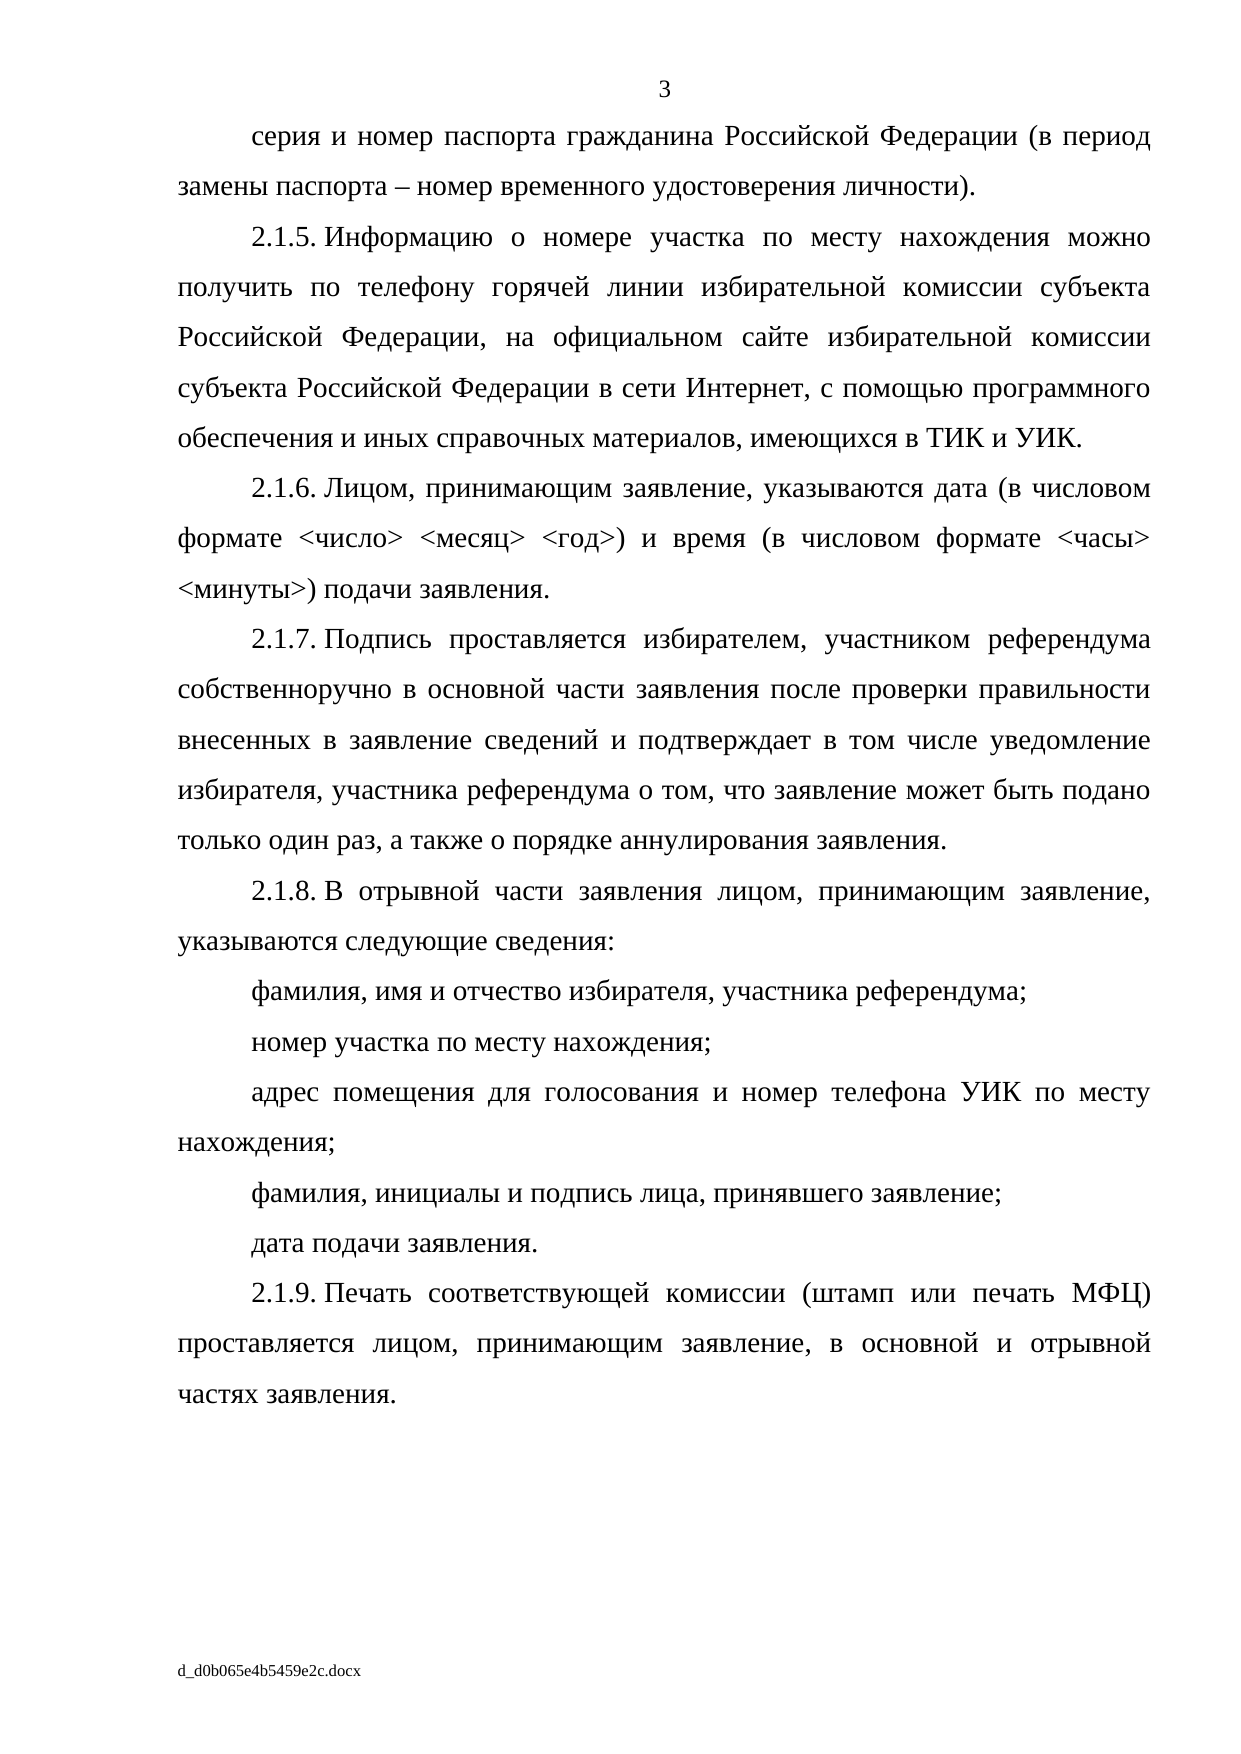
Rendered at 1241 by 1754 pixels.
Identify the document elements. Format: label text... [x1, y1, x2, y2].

text номер участка по месту нахождения; [177, 1024, 1152, 1057]
text 2.1.9. Печать соответствующей комиссии (штамп или печать МФЦ) проставляется лицом, принимающим заявление, в основной и отрывной частях заявления. [177, 1275, 1152, 1409]
text дата подачи заявления. [177, 1225, 1152, 1258]
text 2.1.8. В отрывной части заявления лицом, принимающим заявление, указываются следующие сведения: [177, 873, 1152, 957]
text фамилия, имя и отчество избирателя, участника референдума; [177, 973, 1152, 1007]
text серия и номер паспорта гражданина Российской Федерации (в период замены паспорта – номер временного удостоверения личности). [177, 118, 1152, 202]
text фамилия, инициалы и подпись лица, принявшего заявление; [177, 1175, 1152, 1208]
text 2.1.6. Лицом, принимающим заявление, указываются дата (в числовом формате <число> <месяц> <год>) и время (в числовом формате <часы> <минуты>) подачи заявления. [177, 470, 1152, 604]
text 2.1.7. Подпись проставляется избирателем, участником референдума собственноручно в основной части заявления после проверки правильности внесенных в заявление сведений и подтверждает в том числе уведомление избирателя, участника референдума о том, что заявление может быть подано только один раз, а также о порядке аннулирования заявления. [177, 621, 1152, 856]
text 2.1.5. Информацию о номере участка по месту нахождения можно получить по телефону горячей линии избирательной комиссии субъекта Российской Федерации, на официальном сайте избирательной комиссии субъекта Российской Федерации в сети Интернет, с помощью программного обеспечения и иных справочных материалов, имеющихся в ТИК и УИК. [177, 219, 1152, 453]
text адрес помещения для голосования и номер телефона УИК по месту нахождения; [177, 1074, 1152, 1158]
